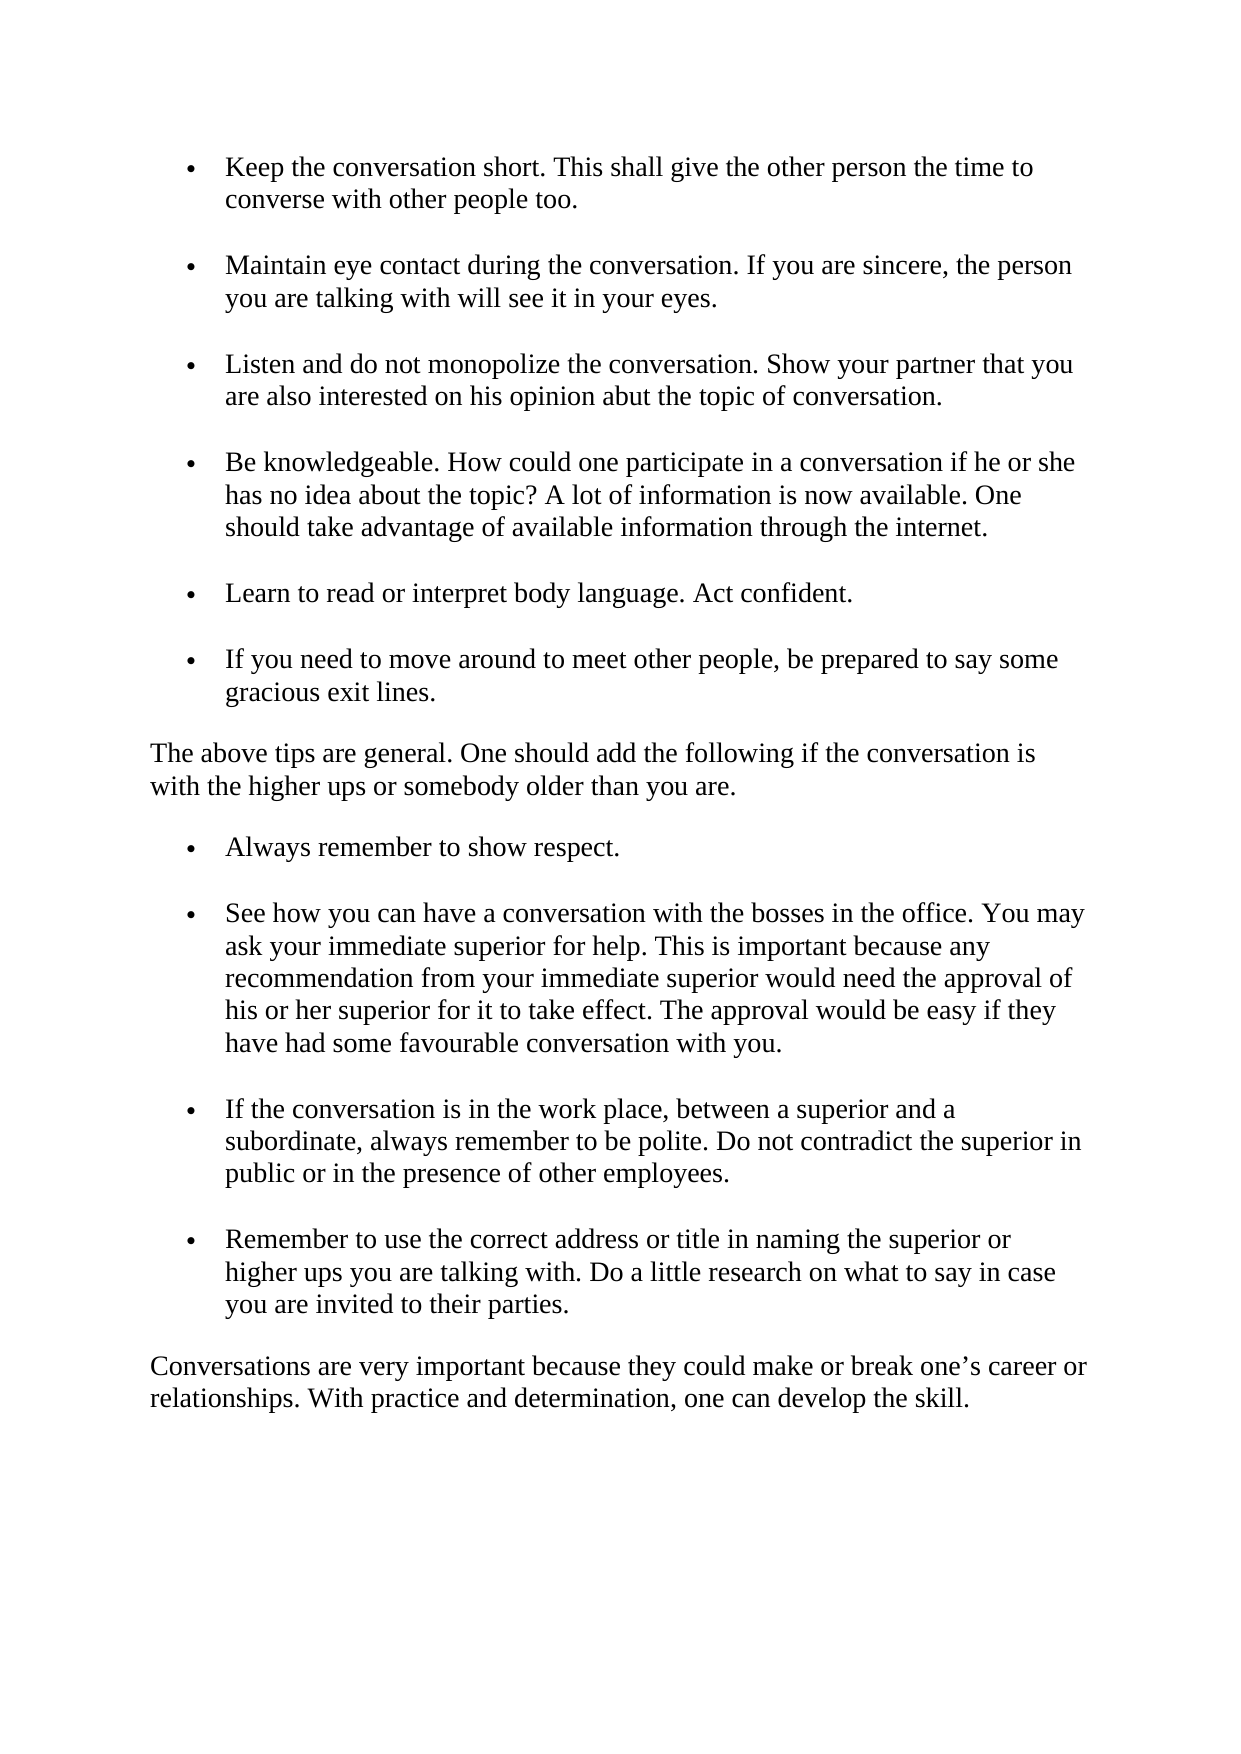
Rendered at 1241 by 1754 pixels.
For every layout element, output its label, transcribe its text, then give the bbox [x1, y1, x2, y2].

list See how you can have a conversation with the bosses in the office. You may ask your immediate superior for help. This is important because any recommendation from your immediate superior would need the approval of his or her superior for it to take effect. The approval would be easy if they have had some favourable conversation with you. . [187, 896, 1090, 1091]
list Be knowledgeable. How could one participate in a conversation if he or she has no idea about the topic? A lot of information is now available. One should take advantage of available information through the internet. . [187, 445, 1090, 575]
list Remember to use the correct address or title in naming the superior or higher ups you are talking with. Do a little research on what to say in case you are invited to their parties. [187, 1223, 1090, 1320]
list Keep the conversation short. This shall give the other person the time to converse with other people too. . [187, 150, 1090, 247]
list If the conversation is in the work place, between a superior and a subordinate, always remember to be polite. Do not contradict the superior in public or in the presence of other employees. . [187, 1092, 1090, 1221]
list Learn to read or interpret body language. Act confident. . [187, 576, 1090, 641]
list If you need to move around to meet other people, be prepared to say some gracious exit lines. [187, 642, 1090, 707]
list Maintain eye contact during the conversation. If you are sincere, the person you are talking with will see it in your eyes. . [187, 248, 1090, 346]
list Listen and do not monopolize the conversation. Show your partner that you are also interested on his opinion abut the topic of conversation. . [187, 347, 1090, 444]
list Always remember to show respect. . [187, 830, 1090, 895]
text The above tips are general. One should add the following if the conversation is with the higher ups or somebody older than you are. [150, 736, 1090, 801]
text Conversations are very important because they could make or break one’s career or relationships. With practice and determination, one can develop the skill. [150, 1349, 1090, 1414]
